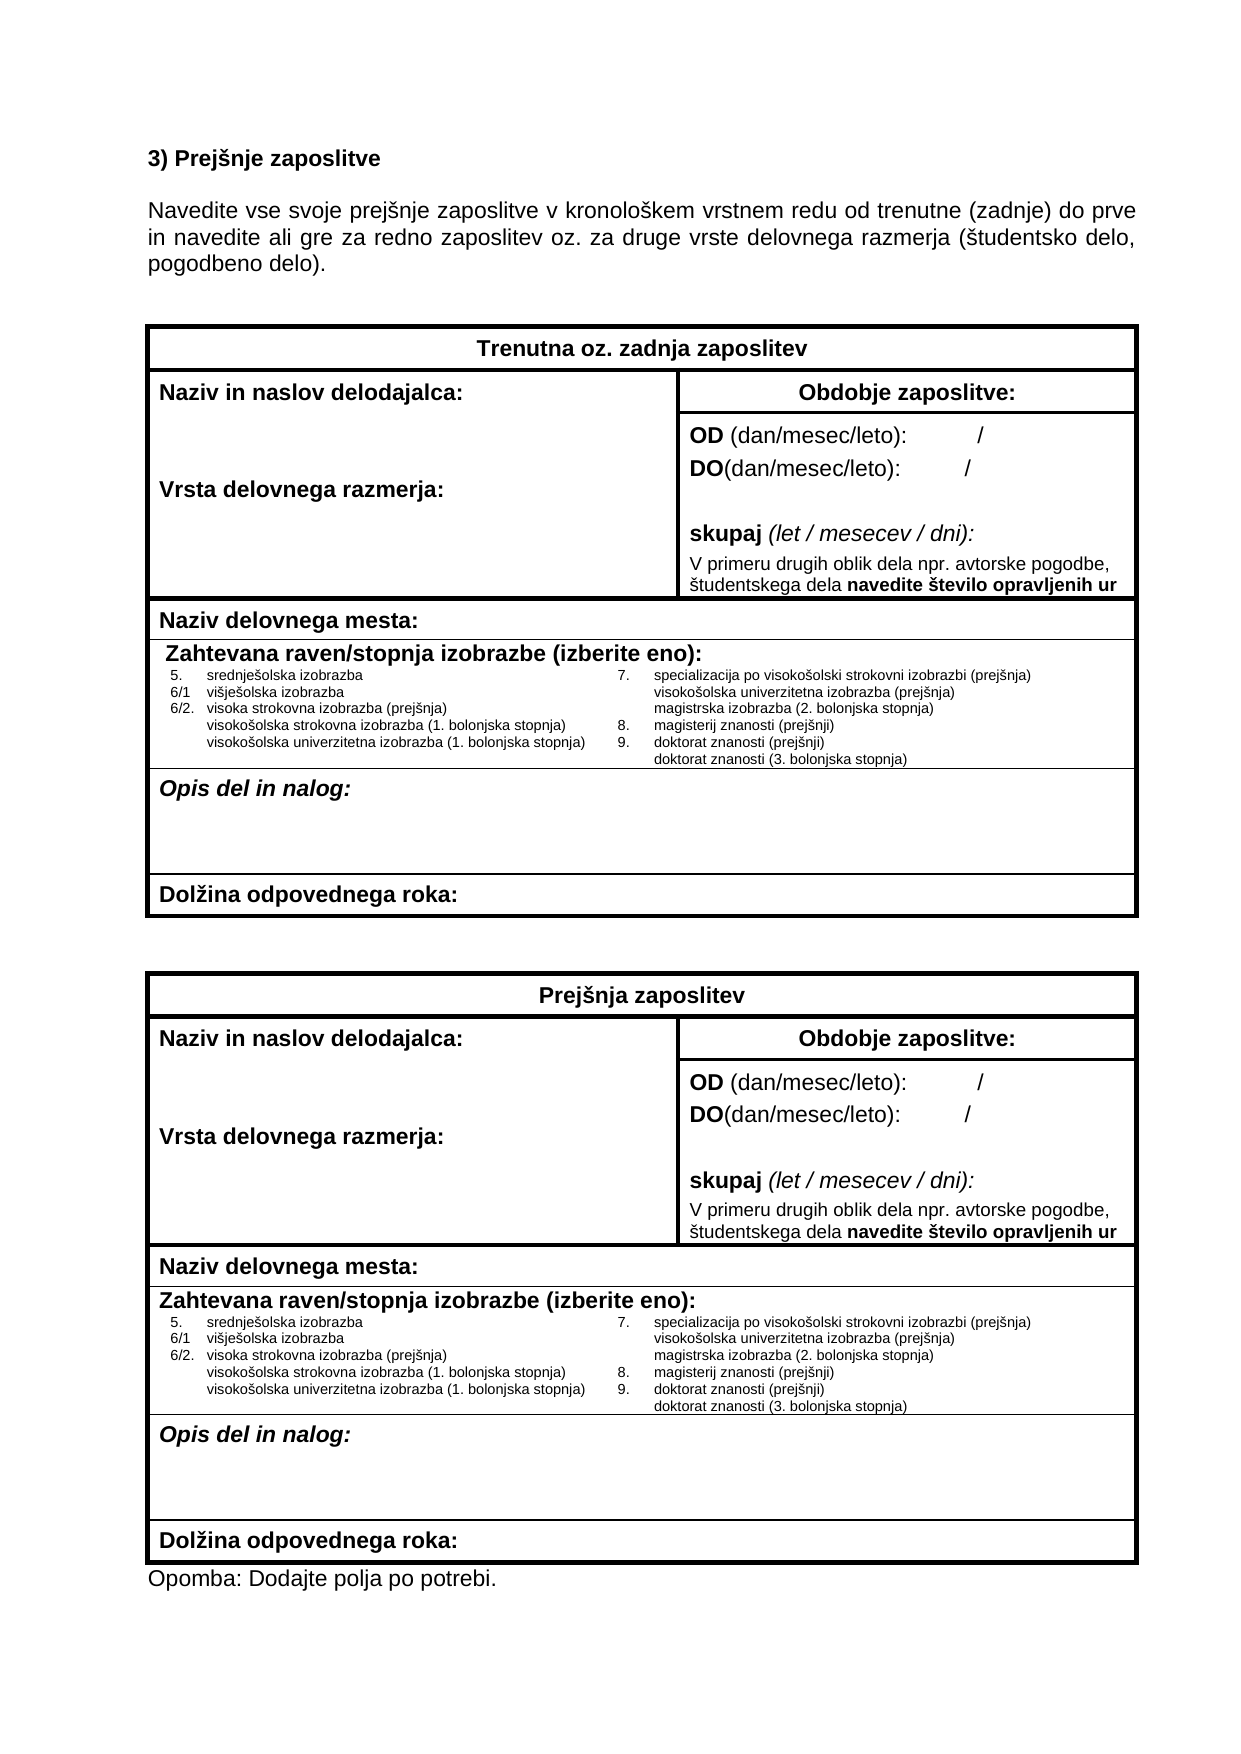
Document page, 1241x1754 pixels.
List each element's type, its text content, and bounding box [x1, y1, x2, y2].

table_cell Naziv in naslov delodajalca: Vrsta delovnega razmerja: [150, 372, 676, 596]
table_cell Dolžina odpovednega roka: [150, 875, 1134, 913]
table_cell Naziv in naslov delodajalca: Vrsta delovnega razmerja: [150, 1019, 676, 1242]
text Opomba: Dodajte polja po potrebi. [148, 1565, 1078, 1591]
table_cell Obdobje zaposlitve: [680, 372, 1134, 411]
table_cell Dolžina odpovednega roka: [150, 1521, 1134, 1560]
table_cell Zahtevana raven/stopnja izobrazbe (izberite eno): [150, 640, 1134, 767]
table_cell Obdobje zaposlitve: [680, 1019, 1134, 1058]
table_cell Zahtevana raven/stopnja izobrazbe (izberite eno): [150, 1287, 1134, 1414]
text 3) Prejšnje zaposlitve [148, 144, 1078, 171]
table_cell OD (dan/mesec/leto): / DO(dan/mesec/leto): / skupaj (let / mesecev / dni): V primeru drugih oblik dela npr. avtorske pogodbe, študentskega dela navedite število opravljenih ur [680, 414, 1134, 596]
table_cell Naziv delovnega mesta: [150, 601, 1134, 639]
table_header Prejšnja zaposlitev [150, 976, 1134, 1014]
table_header Trenutna oz. zadnja zaposlitev [150, 329, 1134, 368]
table_cell OD (dan/mesec/leto): / DO(dan/mesec/leto): / skupaj (let / mesecev / dni): V primeru drugih oblik dela npr. avtorske pogodbe, študentskega dela navedite število opravljenih ur [680, 1061, 1134, 1242]
table_cell Opis del in nalog: [150, 1415, 1134, 1519]
table_cell Naziv delovnega mesta: [150, 1247, 1134, 1286]
text Navedite vse svoje prejšnje zaposlitve v kronološkem vrstnem redu od trenutne (zadnje) do prve in navedite ali gre za redno zaposlitev oz. za druge vrste delovnega razmerja (študentsko delo, pogodbeno delo). [148, 197, 1137, 276]
table_cell Opis del in nalog: [150, 769, 1134, 872]
